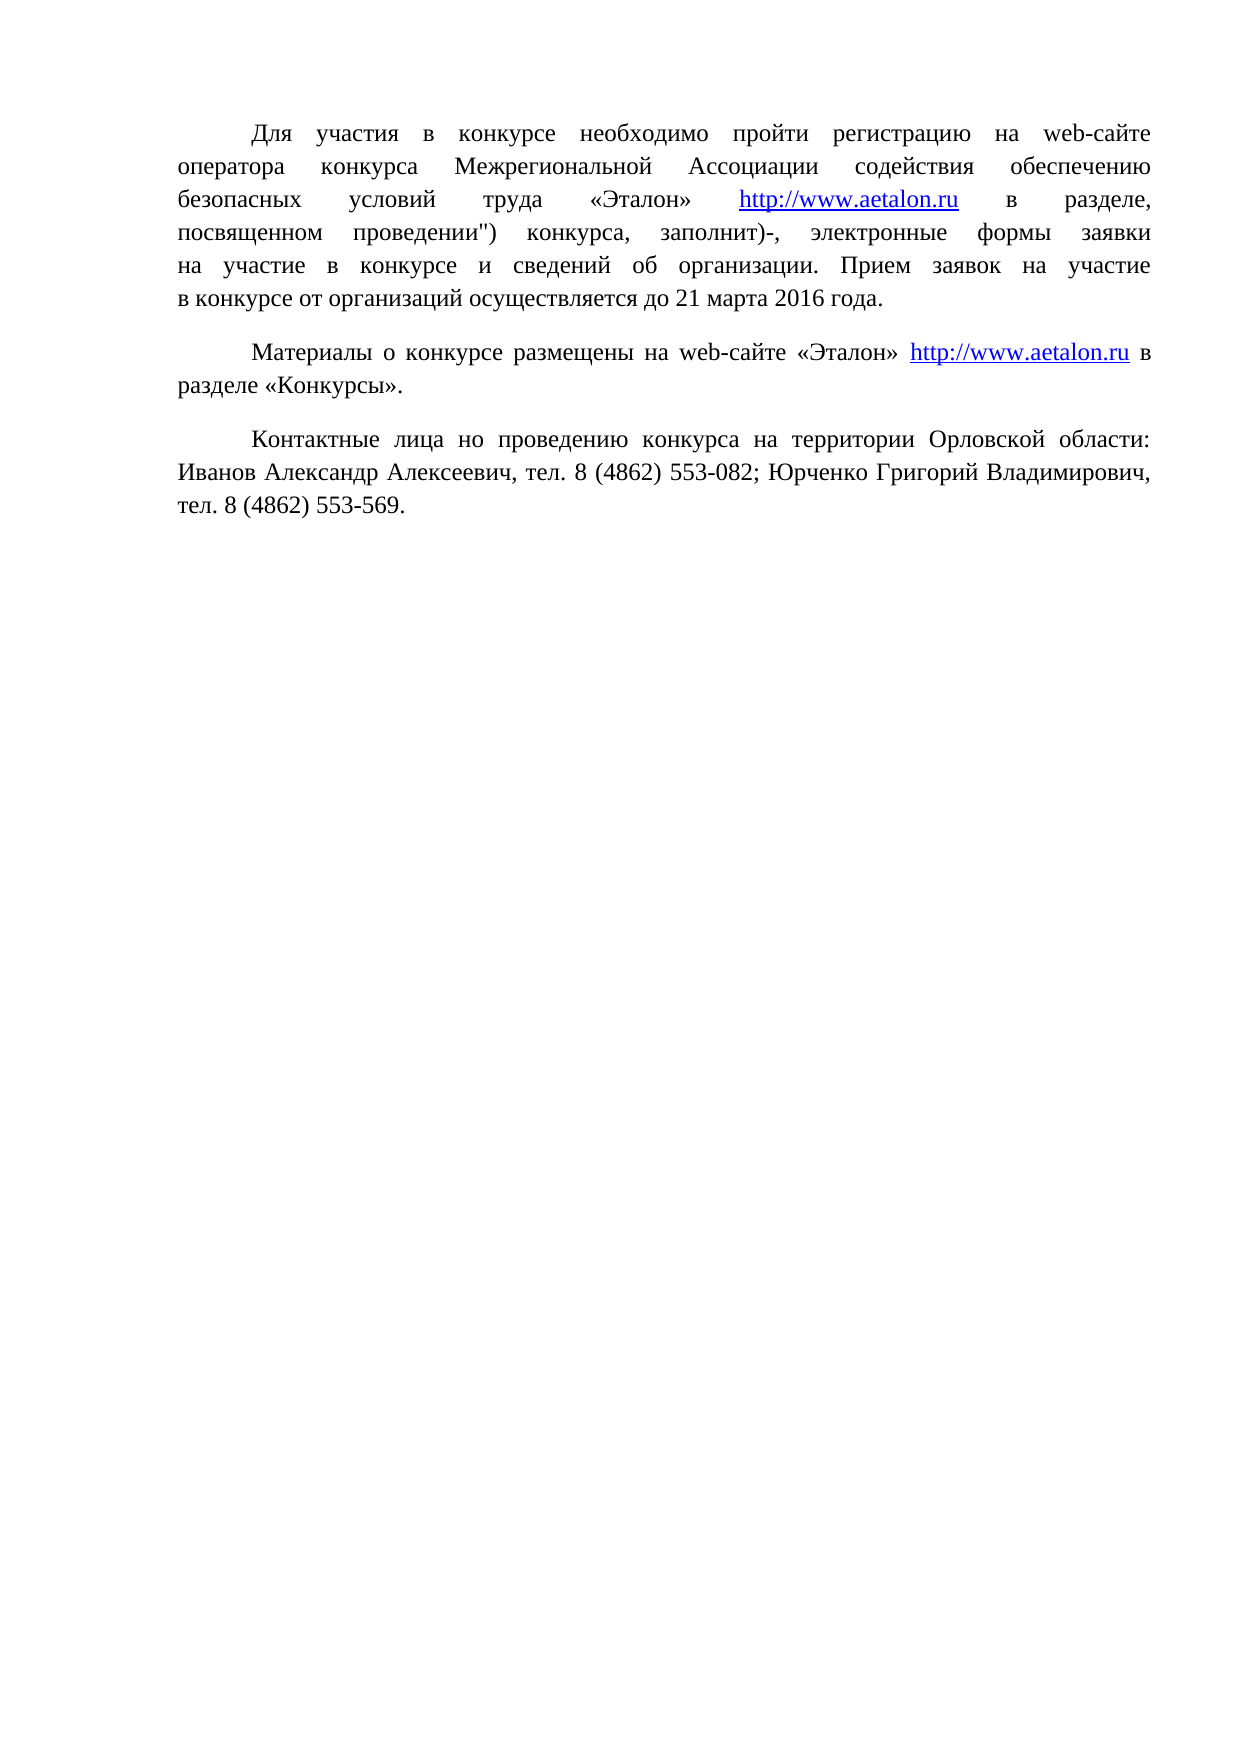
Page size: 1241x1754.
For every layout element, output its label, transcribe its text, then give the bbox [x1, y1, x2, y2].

text Контактные лица но проведению конкурса на территории Орловской области: Иванов Александр Алексеевич, тел. 8 (4862) 553-082; Юрченко Григорий Владимирович, тел. 8 (4862) 553-569. [177, 424, 1152, 519]
text Для участия в конкурсе необходимо пройти регистрацию на web-сайте оператора конкурса Межрегиональной Ассоциации содействия обеспечению безопасных условий труда «Эталон» http://www.aetalon.ru в разделе, посвященном проведении") конкурса, заполнит)-, электронные формы заявки на участие в конкурсе и сведений об организации. Прием заявок на участие в конкурсе от организаций осуществляется до 21 марта 2016 года. [177, 118, 1152, 312]
text Материалы о конкурсе размещены на web-сайте «Эталон» http://www.aetalon.ru в разделе «Конкурсы». [177, 337, 1152, 399]
